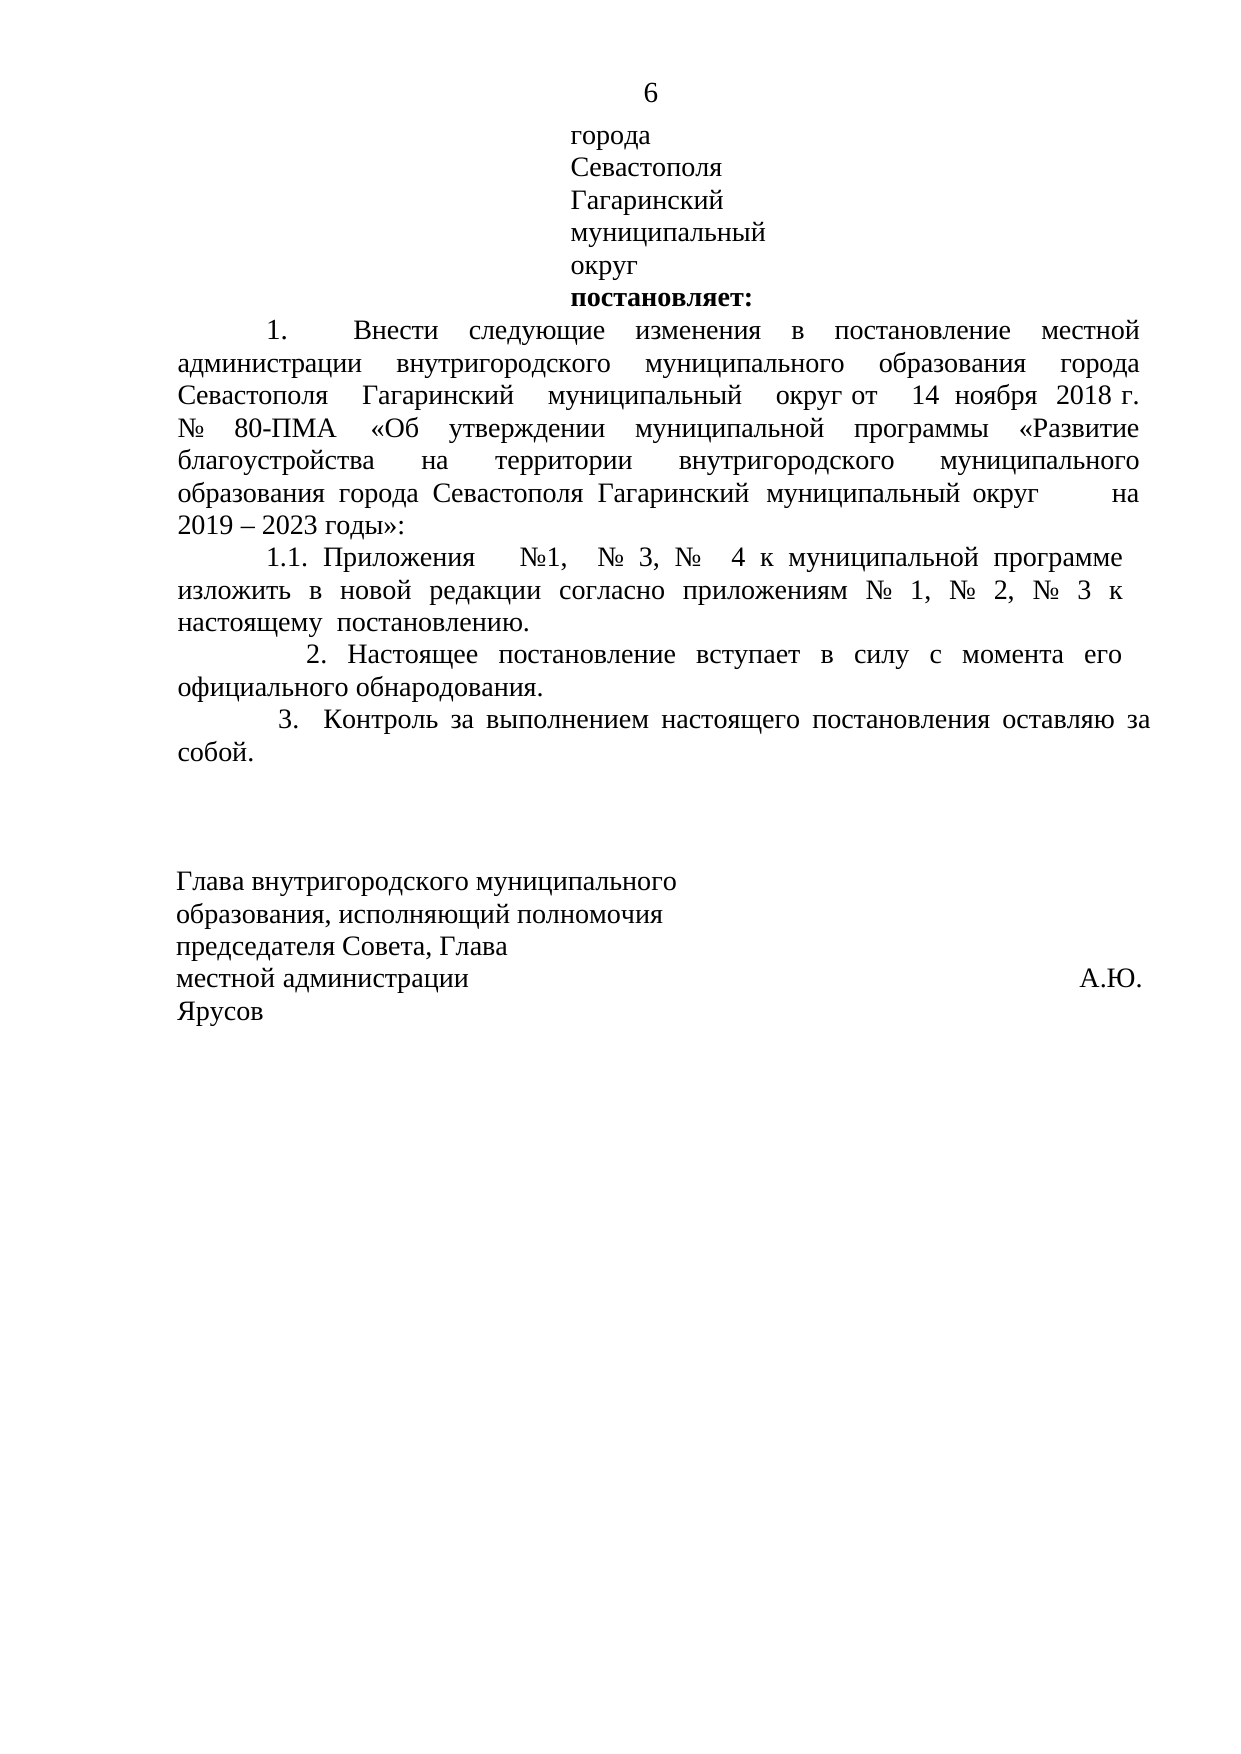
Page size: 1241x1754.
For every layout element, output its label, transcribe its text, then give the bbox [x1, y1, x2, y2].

text 3. Контроль за выполнением настоящего постановления оставляю за собой. [177, 702, 1152, 767]
text 2. Настоящее постановление вступает в силу с момента его официального обнародования. [177, 638, 1124, 702]
text Глава внутригородского муниципального [176, 864, 1152, 897]
text председателя Совета, Глава [176, 929, 1152, 962]
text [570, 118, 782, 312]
text 1.1. Приложения №1, № 3, № 4 к муниципальной программе изложить в новой редакции согласно приложениям № 1, № 2, № 3 к настоящему постановлению. [177, 540, 1124, 638]
text образования, исполняющий полномочия [176, 897, 1152, 929]
list Внести следующие изменения в постановление местной администрации внутригородского муниципального образования города Севастополя Гагаринский муниципальный округ от 14 ноября 2018 г. № 80-ПМА «Об утверждении муниципальной программы «Развитие благоустройства на территории внутригородского муниципального образования города Севастополя Гагаринский муниципальный округ на 2019 – 2023 годы»: [177, 312, 1140, 540]
text местной администрации А.Ю. Ярусов [176, 962, 1152, 1026]
